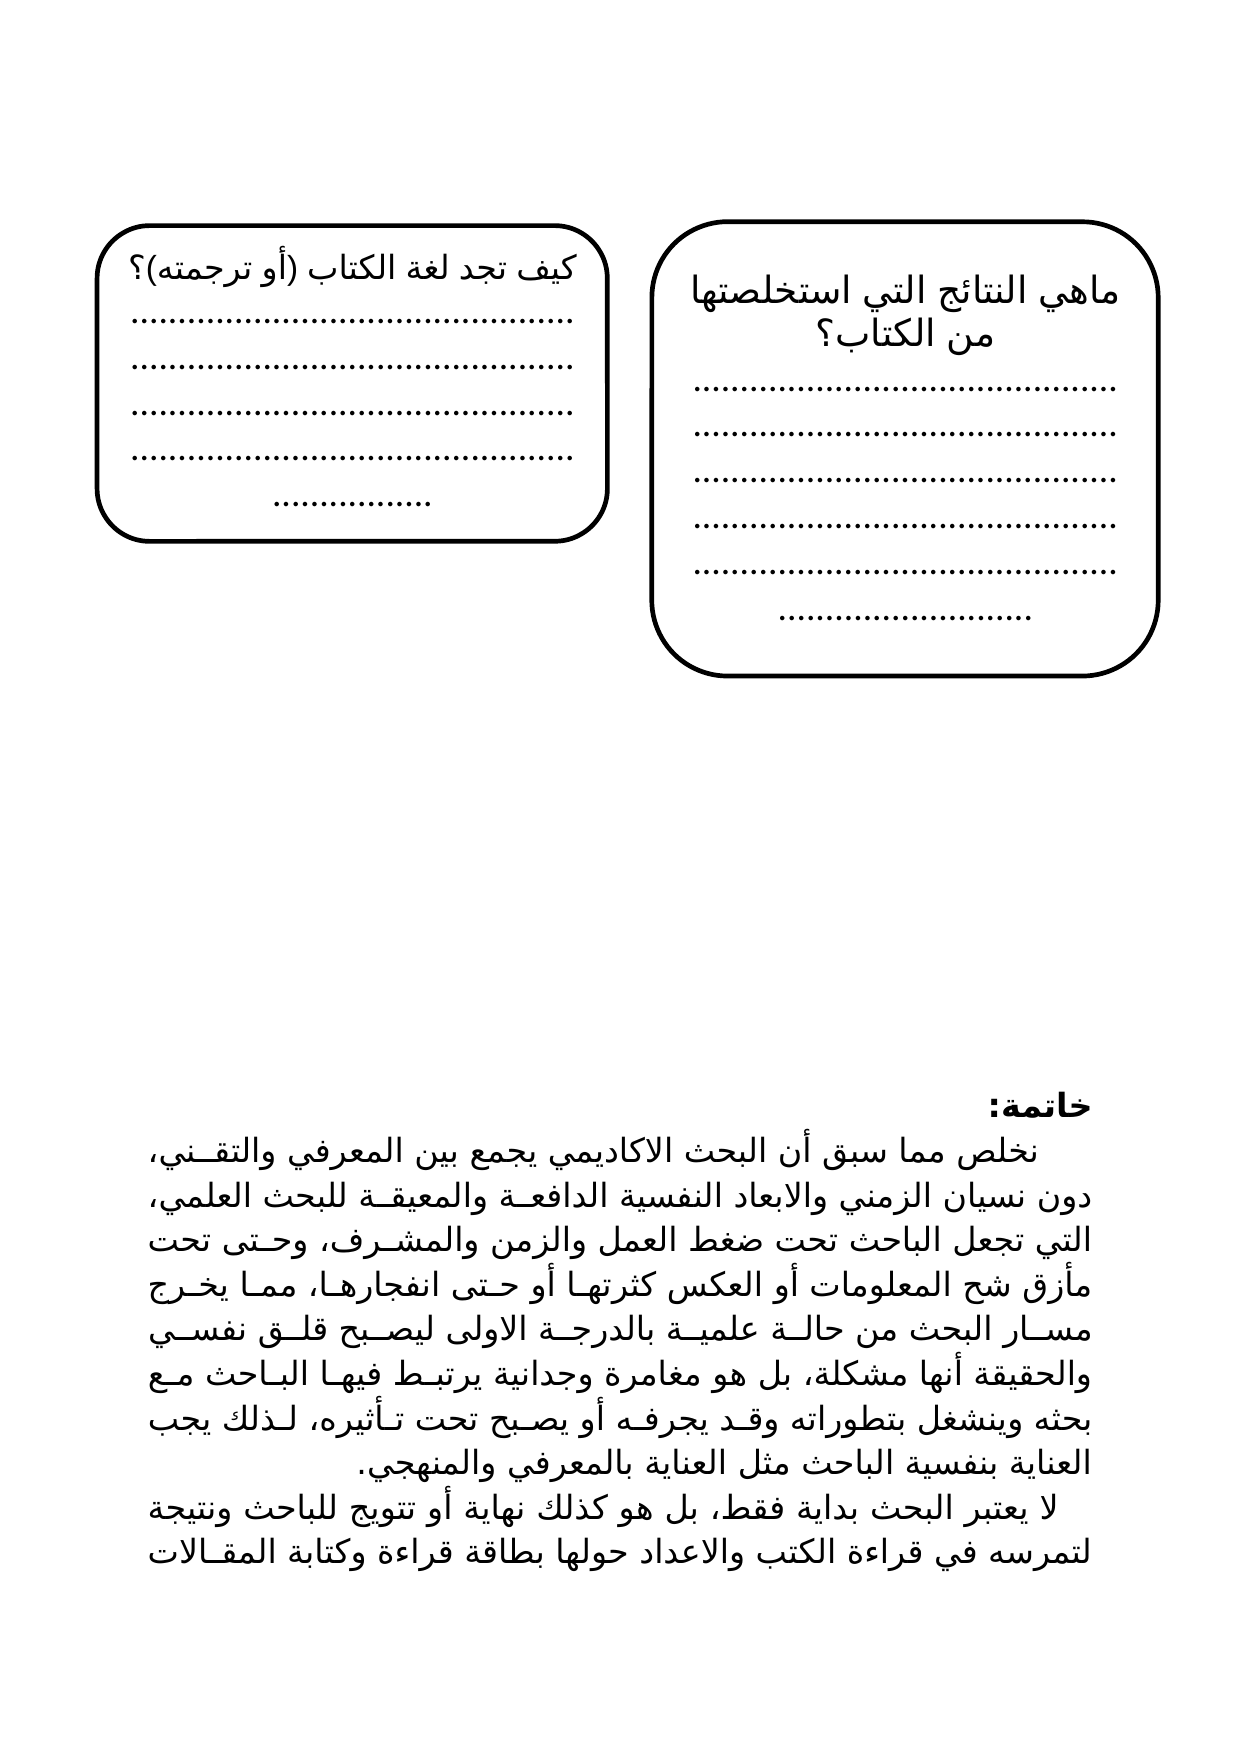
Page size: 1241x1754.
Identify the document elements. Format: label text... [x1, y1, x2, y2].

text نخلص مما سبق أن البحث الاكاديمي يجمع بين المعرفي والتقني، دون نسيان الزمني والابعاد النفسية الدافعة والمعيقة للبحث العلمي، التي تجعل الباحث تحت ضغط العمل والزمن والمشرف، وحتى تحت مأزق شح المعلومات أو العكس كثرتها أو حتى انفجارها، مما يخرج مسار البحث من حالة علمية بالدرجة الاولى ليصبح قلق نفسي والحقيقة أنها مشكلة، بل هو مغامرة وجدانية يرتبط فيها الباحث مع بحثه وينشغل بتطوراته وقد يجرفه أو يصبح تحت تأثيره، لذلك يجب العناية بنفسية الباحث مثل العناية بالمعرفي والمنهجي. [148, 1132, 1093, 1482]
text خاتمة: [148, 1087, 1093, 1126]
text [148, 1488, 1093, 1572]
